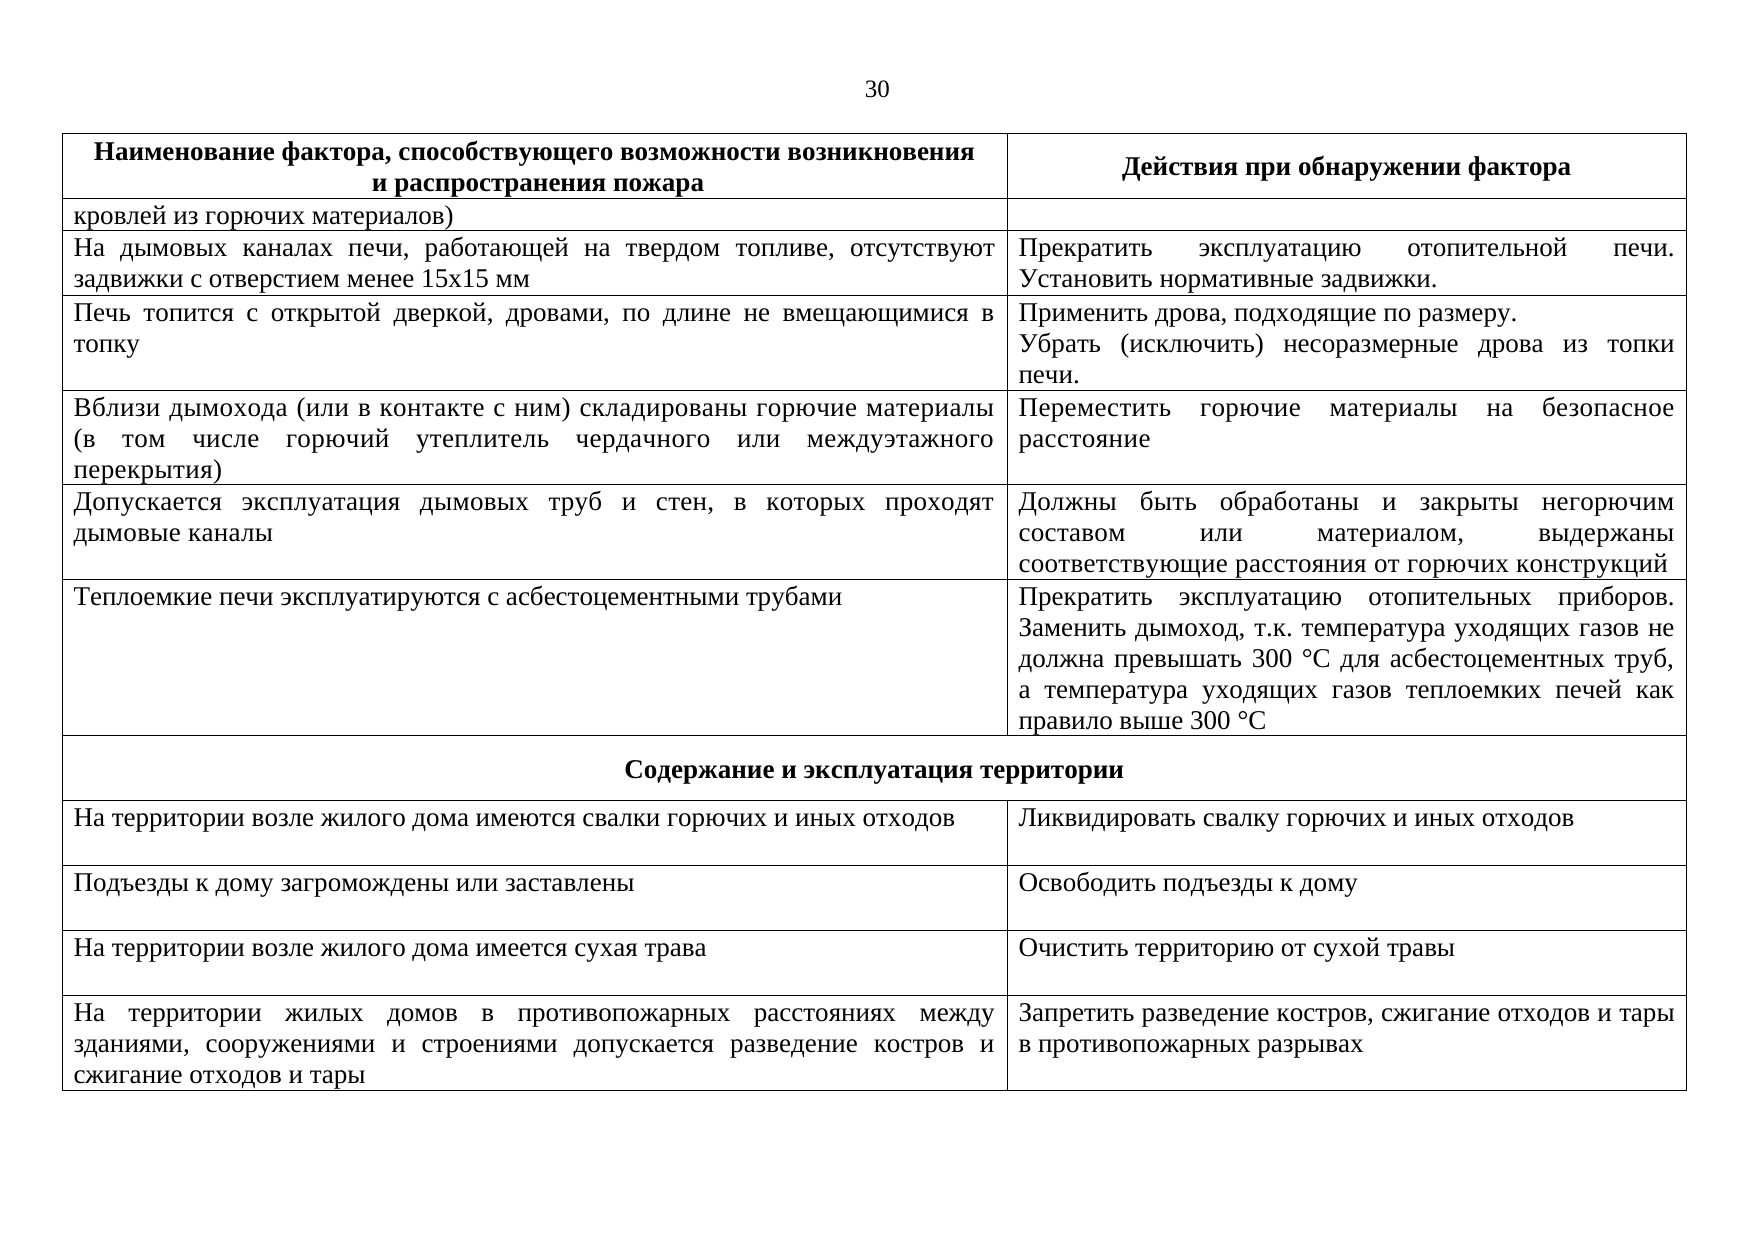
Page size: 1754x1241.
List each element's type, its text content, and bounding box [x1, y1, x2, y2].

table_cell Содержание и эксплуатация территории [63, 736, 1686, 800]
table_cell Очистить территорию от сухой травы [1008, 931, 1686, 995]
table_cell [1008, 199, 1686, 230]
table_header Наименование фактора, способствующего возможности возникновения и распространения пожара [63, 134, 1007, 198]
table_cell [63, 199, 1007, 230]
table_cell Печь топится с открытой дверкой, дровами, по длине не вмещающимися в топку [63, 296, 1007, 389]
table_cell Освободить подъезды к дому [1008, 866, 1686, 930]
table_header Действия при обнаружении фактора [1008, 134, 1686, 198]
table_cell Подъезды к дому загромождены или заставлены [63, 866, 1007, 930]
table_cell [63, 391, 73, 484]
table_cell Должны быть обработаны и закрыты негорючим составом или материалом, выдержаны соответствующие расстояния от горючих конструкций [1008, 485, 1686, 578]
table_cell На территории жилых домов в противопожарных расстояниях между зданиями, сооружениями и строениями допускается разведение костров и сжигание отходов и тары [63, 996, 1007, 1090]
table_cell Прекратить эксплуатацию отопительной печи. Установить нормативные задвижки. [1008, 231, 1686, 295]
table_cell Теплоемкие печи эксплуатируются с асбестоцементными трубами [63, 580, 1007, 735]
table_cell Вблизи дымохода (или в контакте с ним) складированы горючие материалы (в том числе горючий утеплитель чердачного или междуэтажного перекрытия) [222, 391, 1007, 484]
table_cell Переместить горючие материалы на безопасное расстояние [1008, 391, 1686, 484]
table_cell На территории возле жилого дома имеются свалки горючих и иных отходов [63, 801, 1007, 865]
table_cell Допускается эксплуатация дымовых труб и стен, в которых проходят дымовые каналы [63, 485, 1007, 578]
table_cell На территории возле жилого дома имеется сухая трава [63, 931, 1007, 995]
table_cell Запретить разведение костров, сжигание отходов и тары в противопожарных разрывах [1008, 996, 1686, 1090]
table_cell Прекратить эксплуатацию отопительных приборов. Заменить дымоход, т.к. температура уходящих газов не должна превышать 300 °C для асбестоцементных труб, а температура уходящих газов теплоемких печей как правило выше 300 °C [1008, 580, 1686, 735]
table_cell Ликвидировать свалку горючих и иных отходов [1008, 801, 1686, 865]
table_cell На дымовых каналах печи, работающей на твердом топливе, отсутствуют задвижки с отверстием менее 15x15 мм [63, 231, 1007, 295]
table_cell Применить дрова, подходящие по размеру. Убрать (исключить) несоразмерные дрова из топки печи. [1008, 296, 1686, 389]
